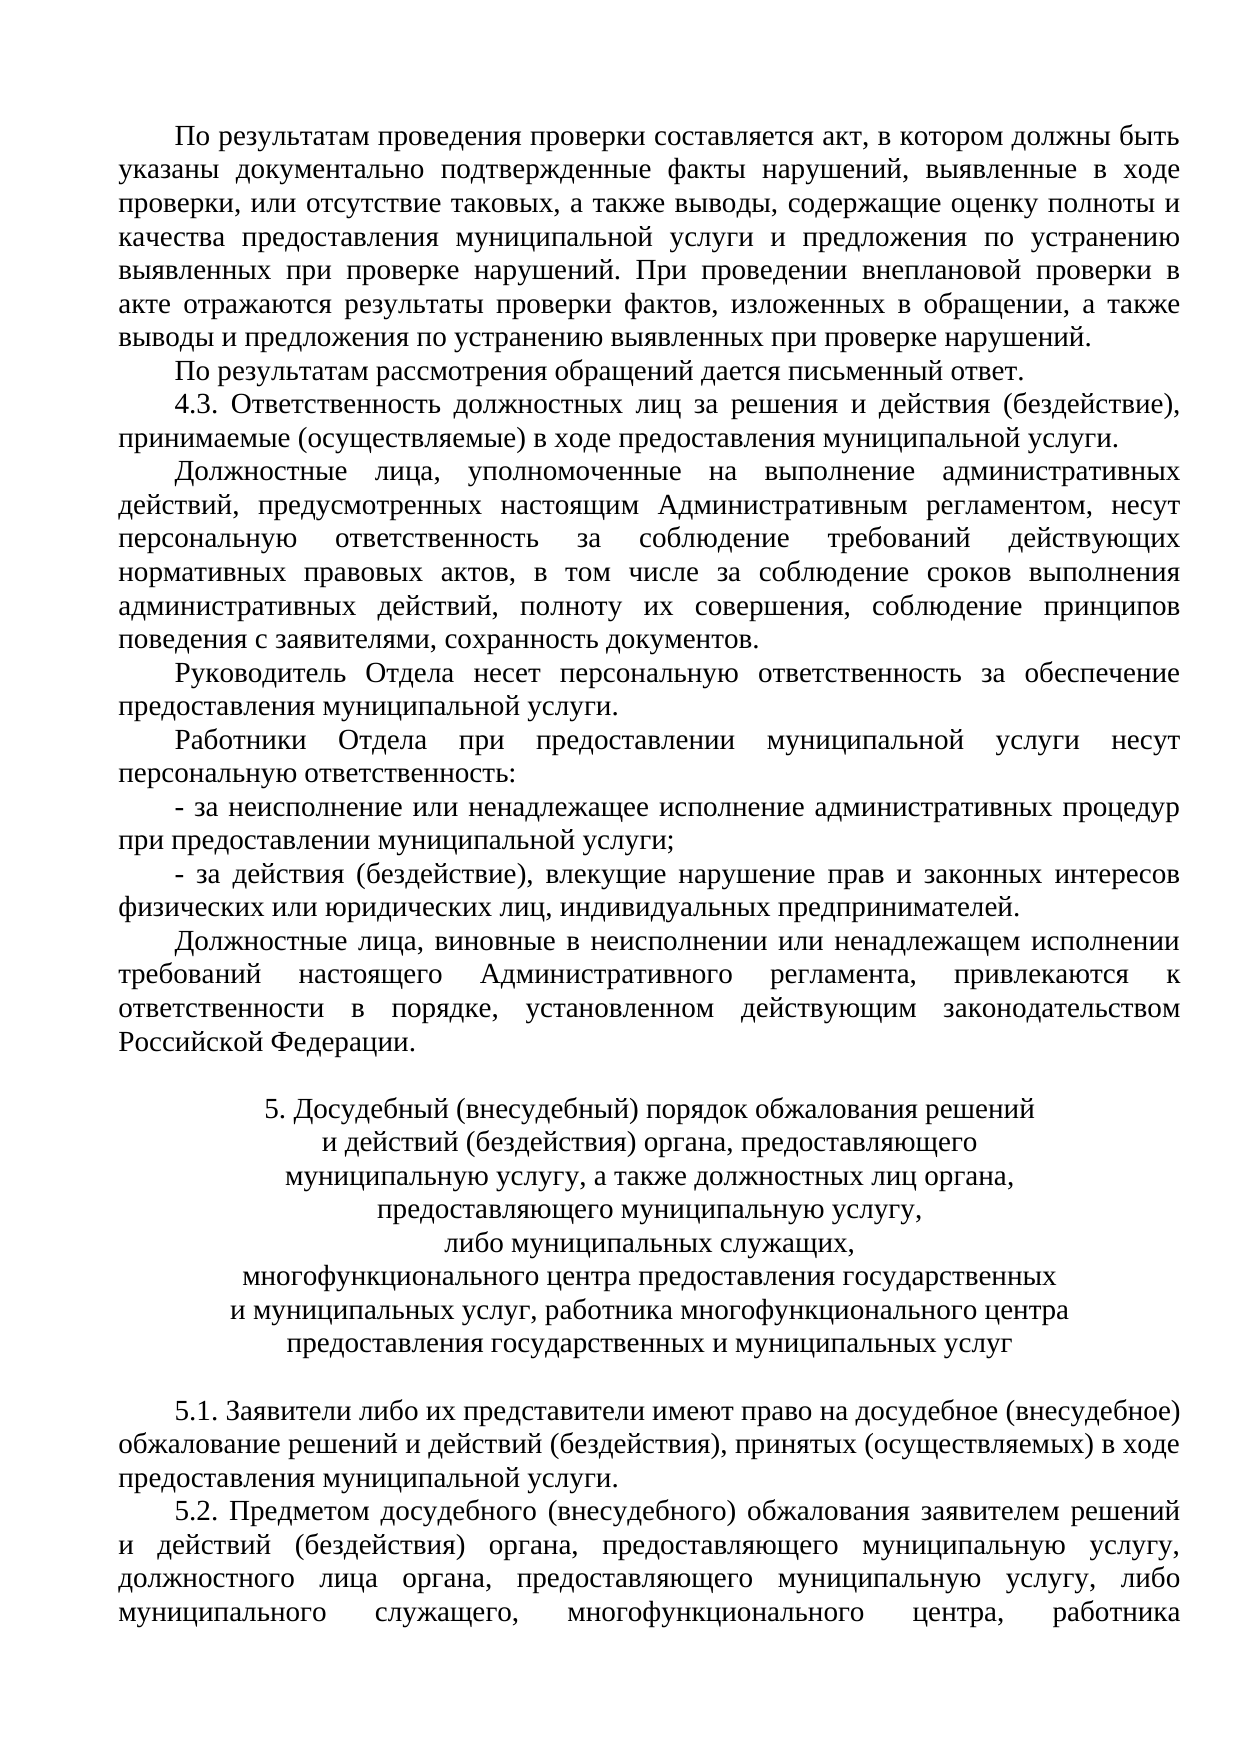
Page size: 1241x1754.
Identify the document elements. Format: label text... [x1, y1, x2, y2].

text Должностные лица, уполномоченные на выполнение административных действий, предусмотренных настоящим Административным регламентом, несут персональную ответственность за соблюдение требований действующих нормативных правовых актов, в том числе за соблюдение сроков выполнения административных действий, полноту их совершения, соблюдение принципов поведения с заявителями, сохранность документов. [118, 453, 1181, 655]
text 5. Досудебный (внесудебный) порядок обжалования решений [118, 1091, 1181, 1124]
text 4.3. Ответственность должностных лиц за решения и действия (бездействие), принимаемые (осуществляемые) в ходе предоставления муниципальной услуги. [118, 386, 1181, 453]
text Работники Отдела при предоставлении муниципальной услуги несут персональную ответственность: [118, 722, 1181, 789]
text либо муниципальных служащих, [118, 1225, 1181, 1258]
text 5.1. Заявители либо их представители имеют право на досудебное (внесудебное) обжалование решений и действий (бездействия), принятых (осуществляемых) в ходе предоставления муниципальной услуги. [118, 1393, 1181, 1493]
text Руководитель Отдела несет персональную ответственность за обеспечение предоставления муниципальной услуги. [118, 655, 1181, 722]
text предоставляющего муниципальную услугу, [118, 1191, 1181, 1225]
text - за действия (бездействие), влекущие нарушение прав и законных интересов физических или юридических лиц, индивидуальных предпринимателей. [118, 856, 1181, 923]
text многофункционального центра предоставления государственных [118, 1258, 1181, 1292]
text и действий (бездействия) органа, предоставляющего [118, 1124, 1181, 1158]
text - за неисполнение или ненадлежащее исполнение административных процедур при предоставлении муниципальной услуги; [118, 789, 1181, 856]
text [118, 1493, 1181, 1627]
text Должностные лица, виновные в неисполнении или ненадлежащем исполнении требований настоящего Административного регламента, привлекаются к ответственности в порядке, установленном действующим законодательством Российской Федерации. [118, 923, 1181, 1057]
text муниципальную услугу, а также должностных лиц органа, [118, 1158, 1181, 1191]
text По результатам проведения проверки составляется акт, в котором должны быть указаны документально подтвержденные факты нарушений, выявленные в ходе проверки, или отсутствие таковых, а также выводы, содержащие оценку полноты и качества предоставления муниципальной услуги и предложения по устранению выявленных при проверке нарушений. При проведении внеплановой проверки в акте отражаются результаты проверки фактов, изложенных в обращении, а также выводы и предложения по устранению выявленных при проверке нарушений. [118, 118, 1181, 353]
text предоставления государственных и муниципальных услуг [118, 1326, 1181, 1359]
text и муниципальных услуг, работника многофункционального центра [118, 1292, 1181, 1326]
text По результатам рассмотрения обращений дается письменный ответ. [118, 353, 1181, 386]
